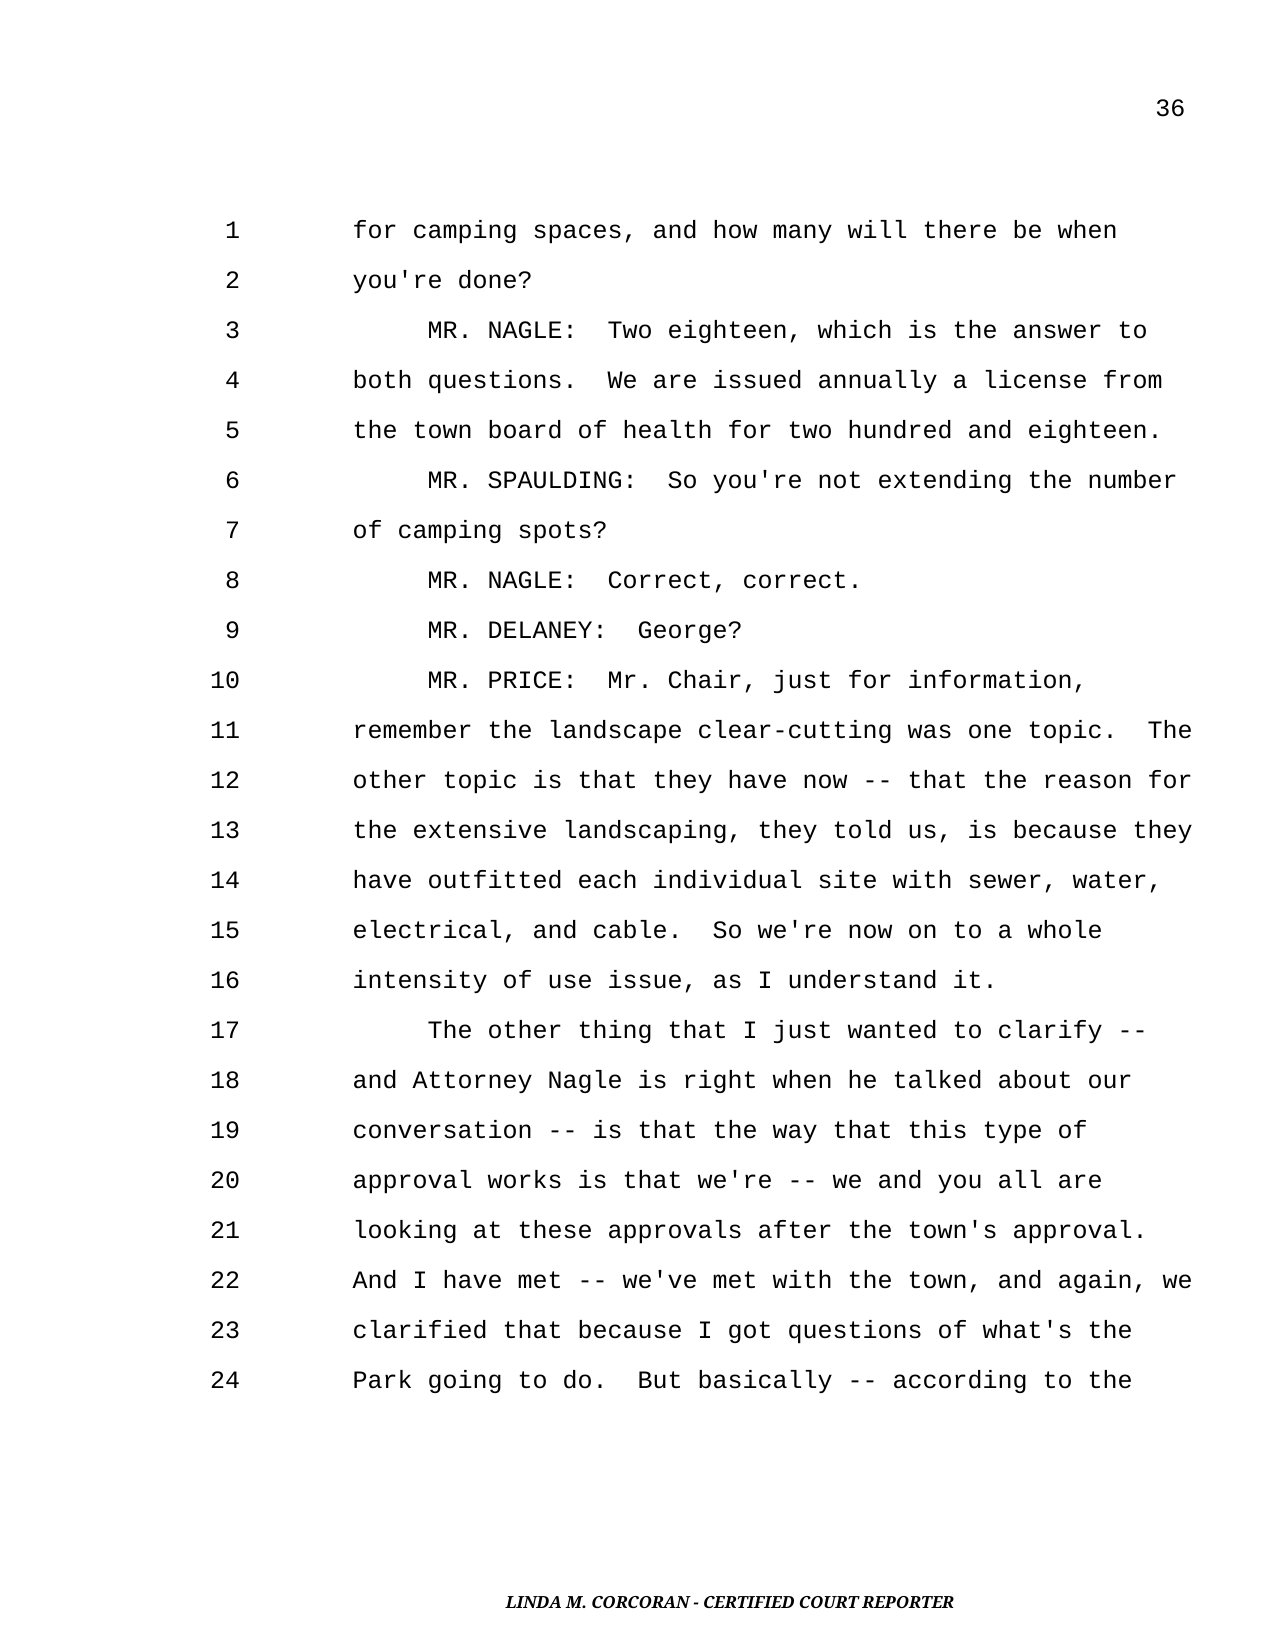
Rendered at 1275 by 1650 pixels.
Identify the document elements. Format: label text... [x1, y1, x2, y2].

list other topic is that they have now -- that the reason for [210, 768, 1210, 796]
list The other thing that I just wanted to clarify -- [210, 1018, 1210, 1046]
list intensity of use issue, as I understand it. [210, 968, 1210, 996]
list of camping spots? [225, 518, 1210, 546]
list remember the landscape clear-cutting was one topic. The [210, 718, 1210, 746]
list MR. NAGLE: Correct, correct. [225, 568, 1210, 596]
list have outfitted each individual site with sewer, water, [210, 868, 1210, 896]
list the extensive landscaping, they told us, is because they [210, 818, 1210, 846]
list MR. PRICE: Mr. Chair, just for information, [210, 668, 1210, 696]
list clarified that because I got questions of what's the [210, 1318, 1210, 1346]
list both questions. We are issued annually a license from [225, 368, 1210, 396]
list the town board of health for two hundred and eighteen. [225, 418, 1210, 446]
list approval works is that we're -- we and you all are [210, 1168, 1210, 1196]
list And I have met -- we've met with the town, and again, we [210, 1268, 1210, 1296]
list Park going to do. But basically -- according to the [210, 1368, 1210, 1396]
list and Attorney Nagle is right when he talked about our [210, 1068, 1210, 1096]
list MR. NAGLE: Two eighteen, which is the answer to [225, 318, 1210, 346]
list conversation -- is that the way that this type of [210, 1118, 1210, 1146]
list MR. SPAULDING: So you're not extending the number [225, 468, 1210, 496]
list MR. DELANEY: George? [225, 618, 1210, 646]
list electrical, and cable. So we're now on to a whole [210, 918, 1210, 946]
list looking at these approvals after the town's approval. [210, 1218, 1210, 1246]
list you're done? [225, 268, 1210, 296]
list for camping spaces, and how many will there be when [225, 217, 1210, 246]
